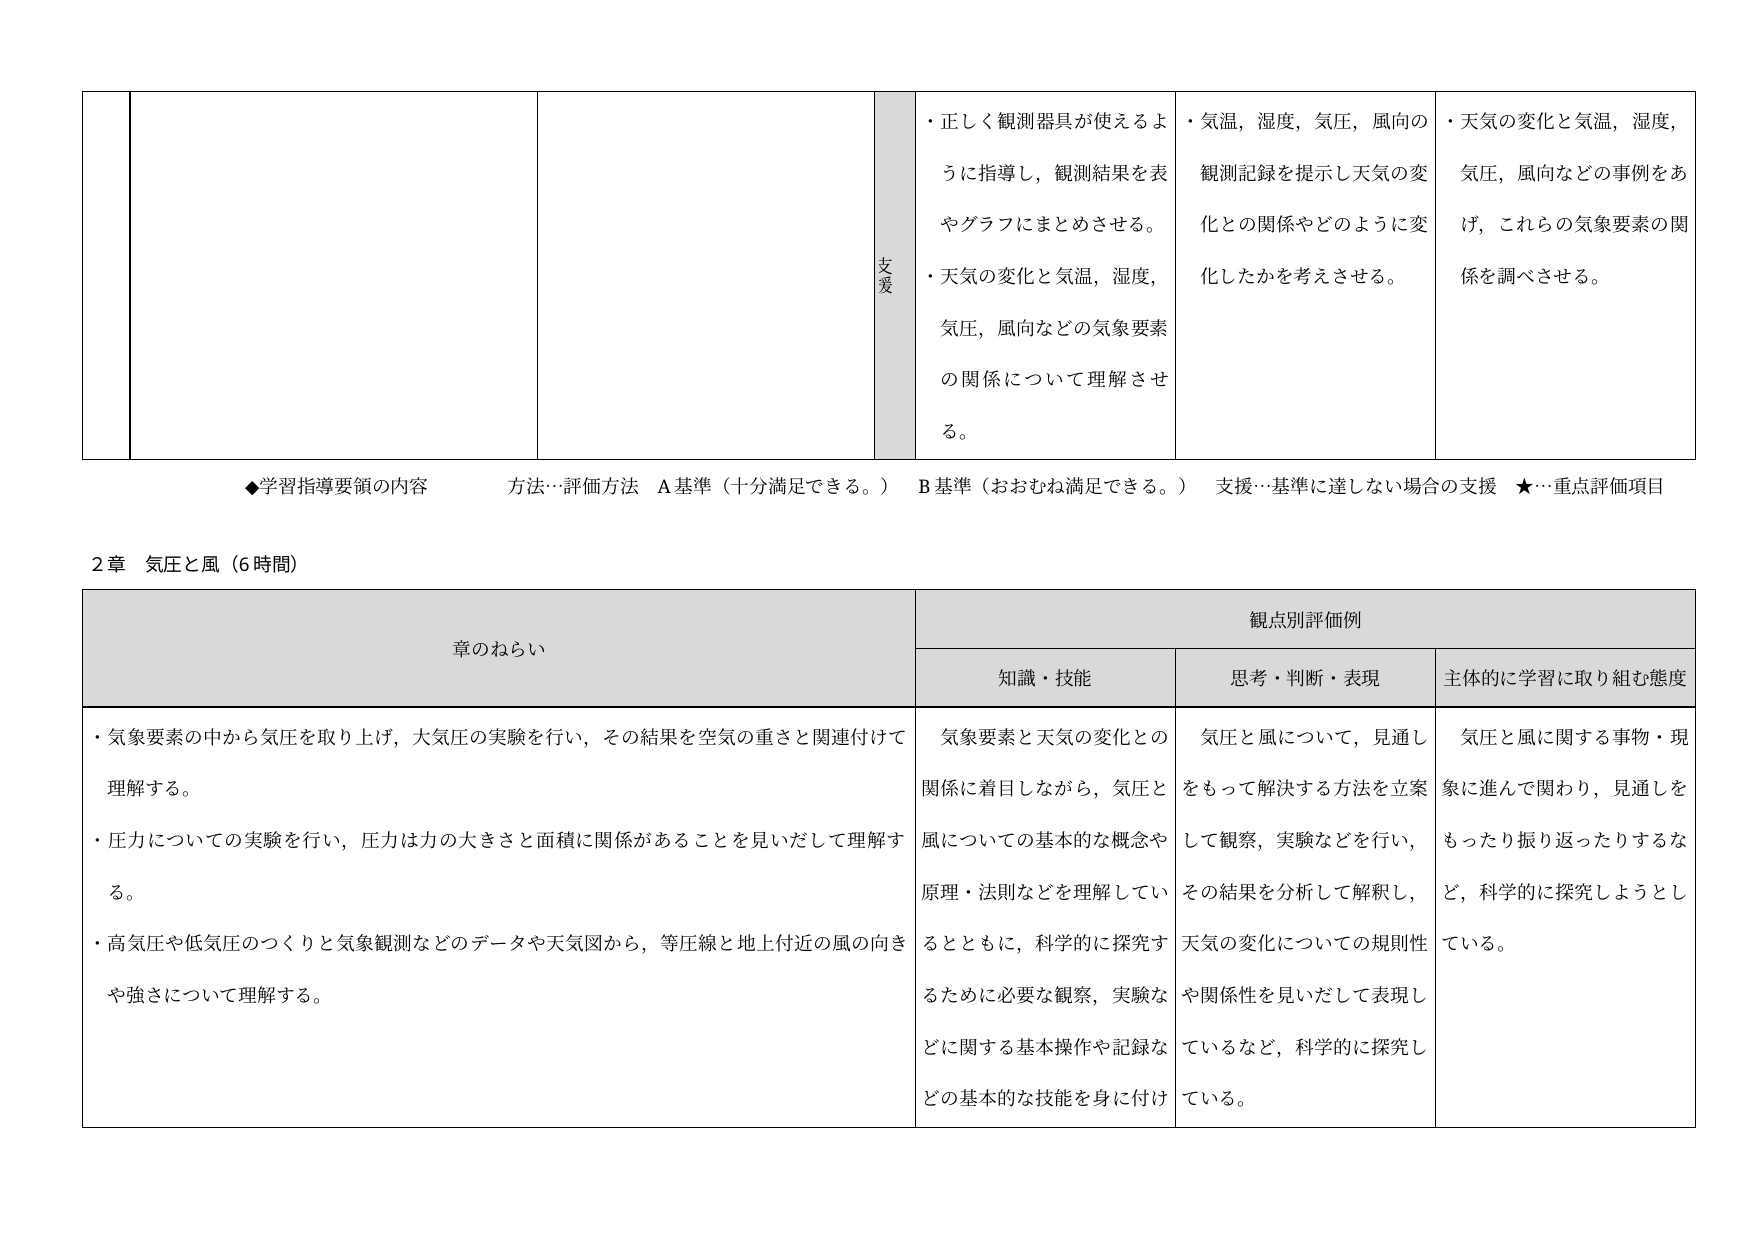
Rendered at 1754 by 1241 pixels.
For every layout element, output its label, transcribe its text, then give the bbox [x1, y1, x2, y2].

table_cell 知識・技能 [916, 649, 1175, 706]
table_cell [1176, 708, 1435, 1127]
table_cell 支援 [875, 92, 915, 459]
table_cell 主体的に学習に取り組む態度 [1436, 649, 1695, 706]
text ２章 気圧と風（6時間） [89, 538, 1665, 589]
table_cell ・正しく観測器具が使えるように指導し，観測結果を表やグラフにまとめさせる。 ・天気の変化と気温，湿度，気圧，風向などの気象要素の関係について理解させる。 [916, 92, 1175, 459]
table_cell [1436, 708, 1695, 1127]
table_header 観点別評価例 [916, 590, 1695, 648]
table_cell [916, 708, 1175, 1127]
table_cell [83, 708, 915, 1127]
text ◆学習指導要領の内容 方法…評価方法 A基準（十分満足できる。） B基準（おおむね満足できる。） 支援…基準に達しない場合の支援 ★…重点評価項目 [89, 460, 1665, 512]
table_cell ・天気の変化と気温，湿度，気圧，風向などの事例をあげ，これらの気象要素の関係を調べさせる。 [1436, 92, 1695, 459]
table_cell 思考・判断・表現 [1176, 649, 1435, 706]
table_cell ・気温，湿度，気圧，風向の観測記録を提示し天気の変化との関係やどのように変化したかを考えさせる。 [1176, 92, 1435, 459]
table_header 章のねらい [83, 590, 915, 706]
